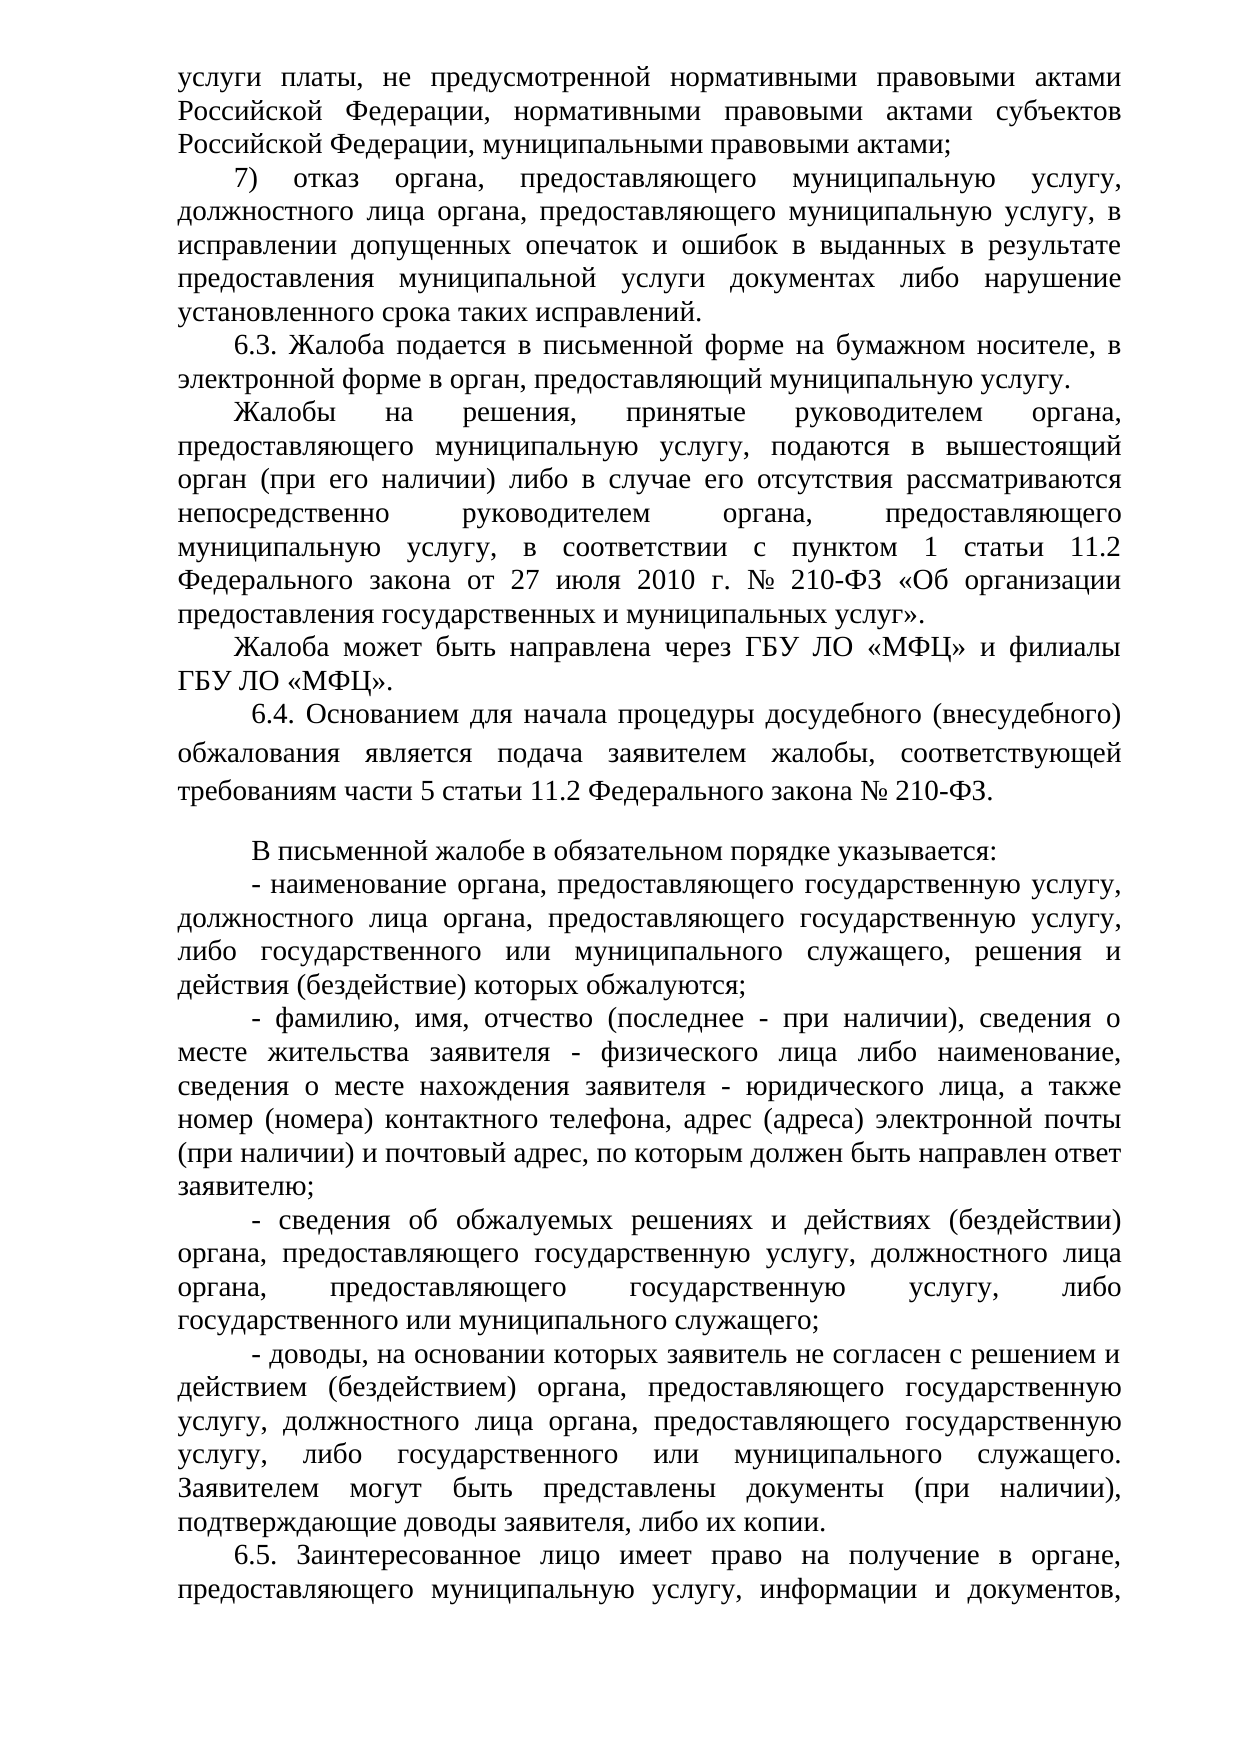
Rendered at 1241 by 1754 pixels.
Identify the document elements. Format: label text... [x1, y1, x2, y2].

text 6.3. Жалоба подается в письменной форме на бумажном носителе, в электронной форме в орган, предоставляющий муниципальную услугу. [177, 327, 1122, 394]
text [177, 59, 1122, 160]
text 6.4. Основанием для начала процедуры досудебного (внесудебного) обжалования является подача заявителем жалобы, соответствующей требованиям части 5 статьи 11.2 Федерального закона № 210-ФЗ. [177, 696, 1122, 807]
text - сведения об обжалуемых решениях и действиях (бездействии) органа, предоставляющего государственную услугу, должностного лица органа, предоставляющего государственную услугу, либо государственного или муниципального служащего; [177, 1202, 1122, 1336]
text - наименование органа, предоставляющего государственную услугу, должностного лица органа, предоставляющего государственную услугу, либо государственного или муниципального служащего, решения и действия (бездействие) которых обжалуются; [177, 866, 1122, 1001]
text - фамилию, имя, отчество (последнее - при наличии), сведения о месте жительства заявителя - физического лица либо наименование, сведения о месте нахождения заявителя - юридического лица, а также номер (номера) контактного телефона, адрес (адреса) электронной почты (при наличии) и почтовый адрес, по которым должен быть направлен ответ заявителю; [177, 1001, 1122, 1202]
text В письменной жалобе в обязательном порядке указывается: [177, 833, 1122, 866]
text Жалобы на решения, принятые руководителем органа, предоставляющего муниципальную услугу, подаются в вышестоящий орган (при его наличии) либо в случае его отсутствия рассматриваются непосредственно руководителем органа, предоставляющего муниципальную услугу, в соответствии с пунктом 1 статьи 11.2 Федерального закона от 27 июля 2010 г. № 210-ФЗ «Об организации предоставления государственных и муниципальных услуг». [177, 394, 1122, 629]
text - доводы, на основании которых заявитель не согласен с решением и действием (бездействием) органа, предоставляющего государственную услугу, должностного лица органа, предоставляющего государственную услугу, либо государственного или муниципального служащего. Заявителем могут быть представлены документы (при наличии), подтверждающие доводы заявителя, либо их копии. [177, 1336, 1122, 1537]
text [177, 1537, 1122, 1604]
text 7) отказ органа, предоставляющего муниципальную услугу, должностного лица органа, предоставляющего муниципальную услугу, в исправлении допущенных опечаток и ошибок в выданных в результате предоставления муниципальной услуги документах либо нарушение установленного срока таких исправлений. [177, 160, 1122, 327]
text Жалоба может быть направлена через ГБУ ЛО «МФЦ» и филиалы ГБУ ЛО «МФЦ». [177, 629, 1122, 696]
